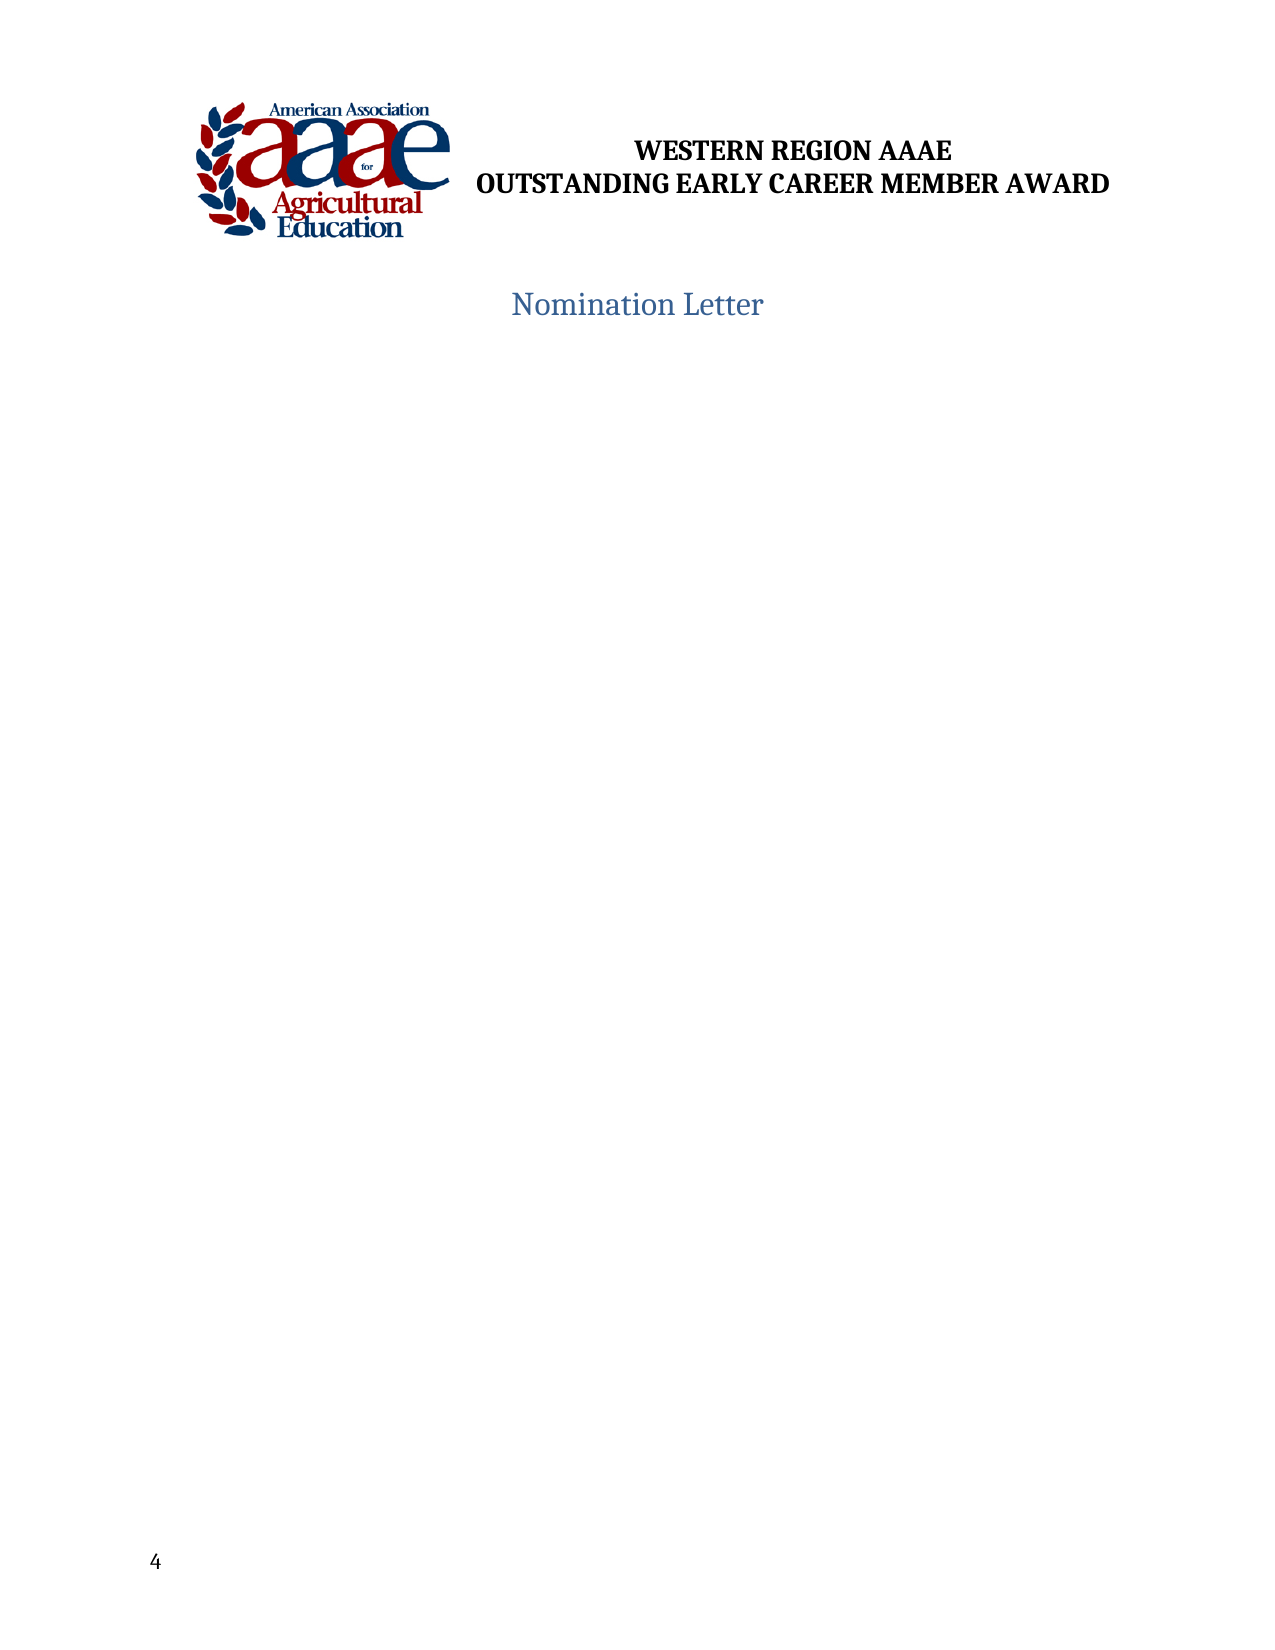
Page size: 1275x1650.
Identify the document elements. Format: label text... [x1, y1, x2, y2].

subtitle Nomination Letter [150, 286, 1125, 324]
